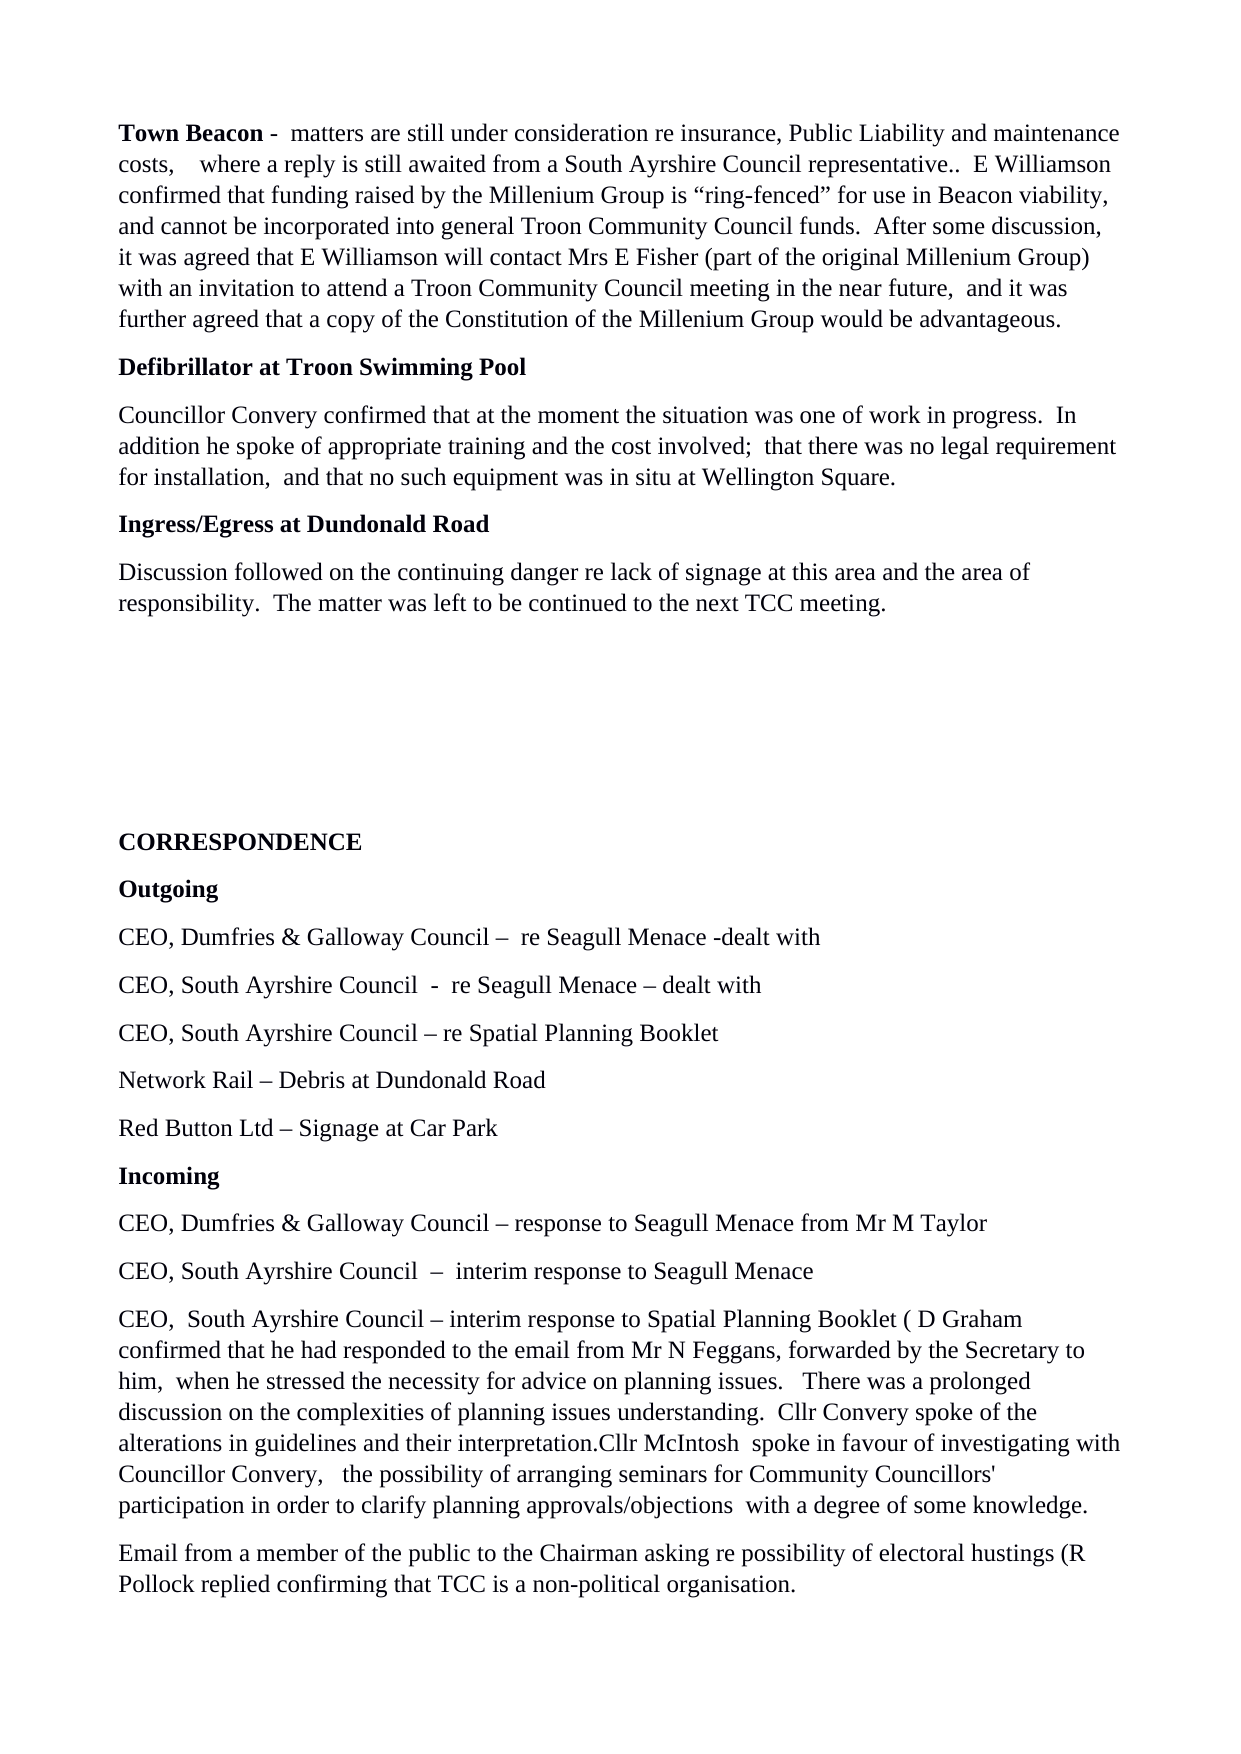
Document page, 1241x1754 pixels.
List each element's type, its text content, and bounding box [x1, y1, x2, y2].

text Network Rail – Debris at Dundonald Road [118, 1065, 1122, 1094]
text Red Button Ltd – Signage at Car Park [118, 1113, 1122, 1142]
text CEO, South Ayrshire Council – interim response to Seagull Menace [118, 1256, 1122, 1285]
text CEO, Dumfries & Galloway Council – response to Seagull Menace from Mr M Taylor [118, 1208, 1122, 1237]
text Councillor Convery confirmed that at the moment the situation was one of work in progress. In addition he spoke of appropriate training and the cost involved; that there was no legal requirement for installation, and that no such equipment was in situ at Wellington Square. [118, 400, 1122, 491]
text Ingress/Egress at Dundonald Road [118, 509, 1122, 538]
text Town Beacon - matters are still under consideration re insurance, Public Liability and maintenance costs, where a reply is still awaited from a South Ayrshire Council representative.. E Williamson confirmed that funding raised by the Millenium Group is “ring-fenced” for use in Beacon viability, and cannot be incorporated into general Troon Community Council funds. After some discussion, it was agreed that E Williamson will contact Mrs E Fisher (part of the original Millenium Group) with an invitation to attend a Troon Community Council meeting in the near future, and it was further agreed that a copy of the Constitution of the Millenium Group would be advantageous. [118, 118, 1122, 333]
text CEO, South Ayrshire Council – interim response to Spatial Planning Booklet ( D Graham confirmed that he had responded to the email from Mr N Feggans, forwarded by the Secretary to him, when he stressed the necessity for advice on planning issues. There was a prolonged discussion on the complexities of planning issues understanding. Cllr Convery spoke of the alterations in guidelines and their interpretation.Cllr McIntosh spoke in favour of investigating with Councillor Convery, the possibility of arranging seminars for Community Councillors' participation in order to clarify planning approvals/objections with a degree of some knowledge. [118, 1304, 1122, 1519]
text CEO, South Ayrshire Council - re Seagull Menace – dealt with [118, 970, 1122, 999]
text Email from a member of the public to the Chairman asking re possibility of electoral hustings (R Pollock replied confirming that TCC is a non-political organisation. [118, 1538, 1122, 1598]
text CORRESPONDENCE [118, 827, 1122, 856]
text CEO, South Ayrshire Council – re Spatial Planning Booklet [118, 1018, 1122, 1046]
text Discussion followed on the continuing danger re lack of signage at this area and the area of responsibility. The matter was left to be continued to the next TCC meeting. [118, 557, 1122, 617]
text CEO, Dumfries & Galloway Council – re Seagull Menace -dealt with [118, 922, 1122, 951]
text Incoming [118, 1161, 1122, 1189]
text Defibrillator at Troon Swimming Pool [118, 352, 1122, 381]
text Outgoing [118, 874, 1122, 903]
